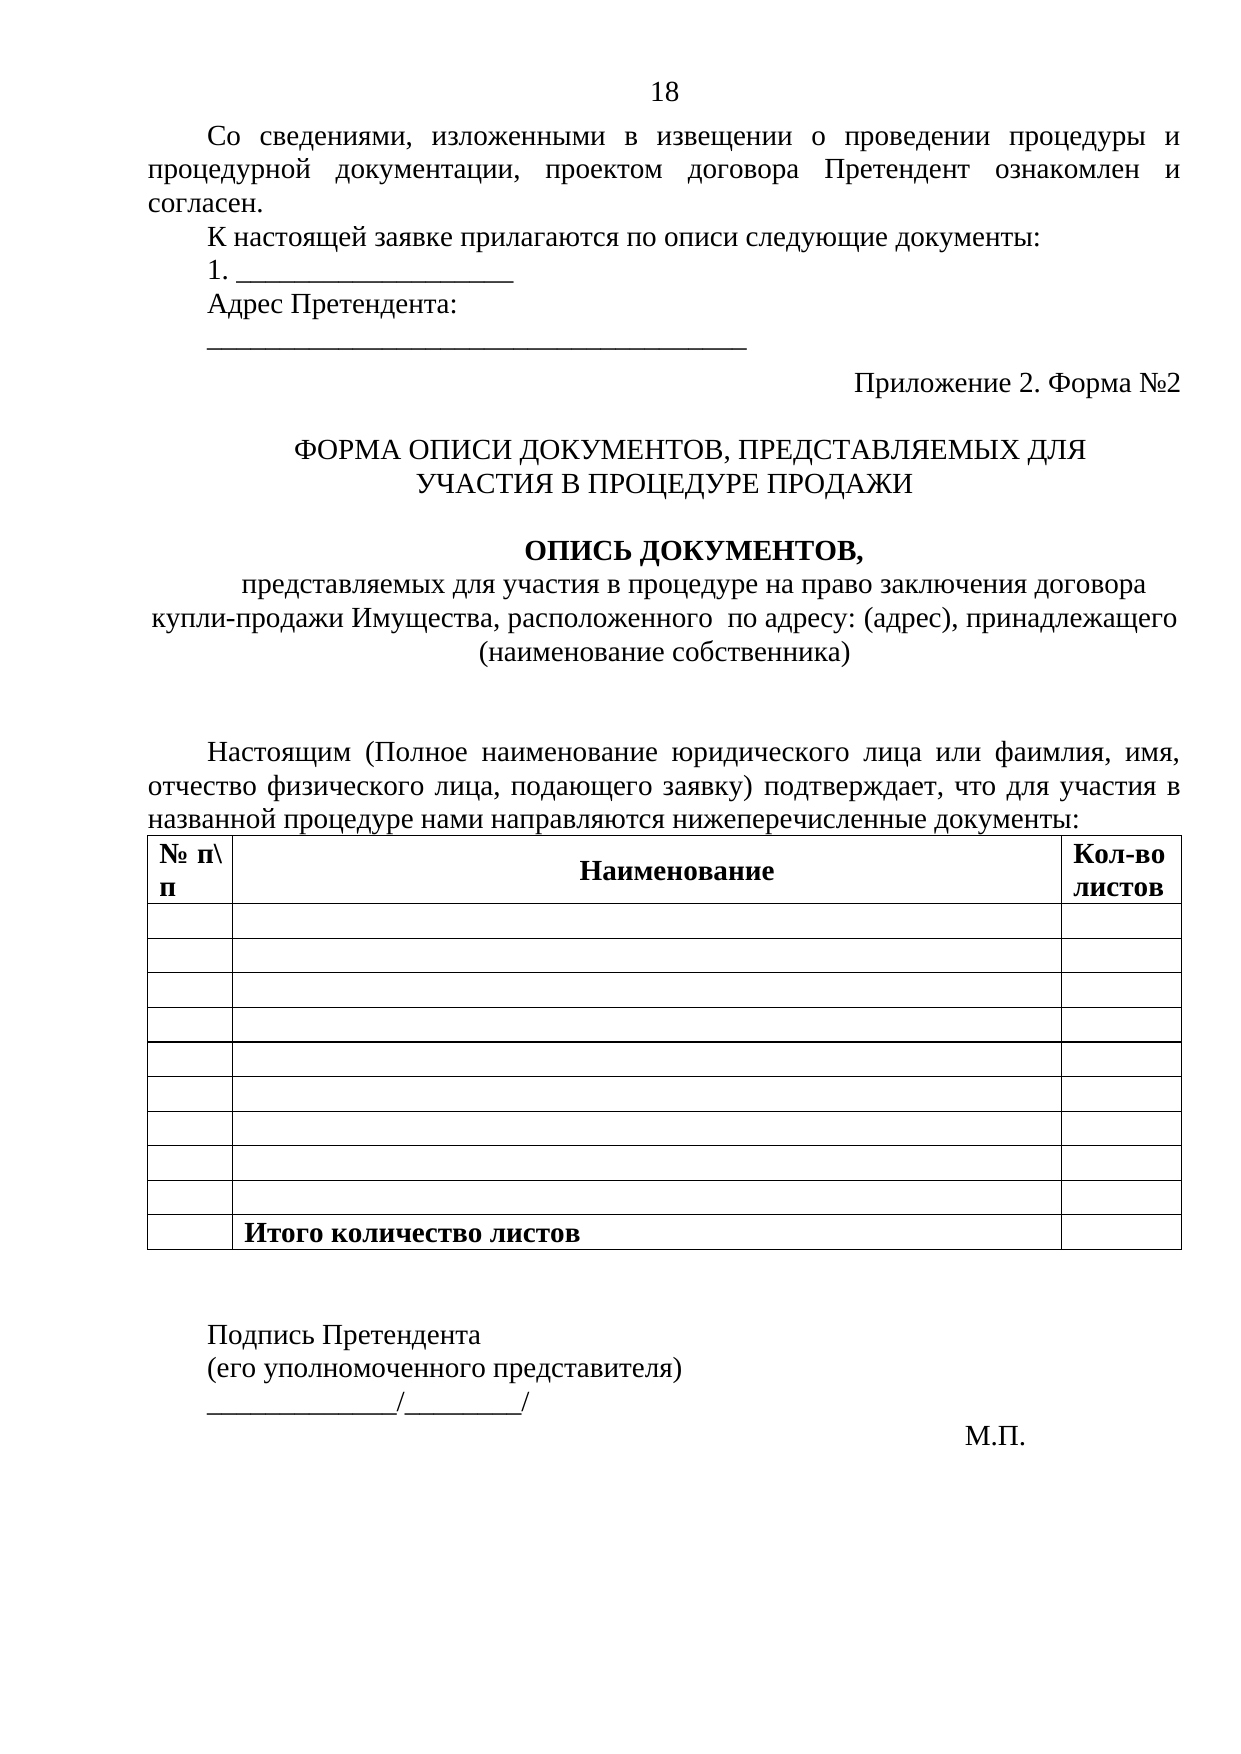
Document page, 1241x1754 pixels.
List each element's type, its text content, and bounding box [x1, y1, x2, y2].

text _____________/________/ [148, 1384, 1181, 1418]
table_cell [233, 939, 1061, 972]
table_cell [148, 1077, 232, 1111]
table_cell [1062, 1181, 1181, 1214]
table_cell [1062, 1146, 1181, 1180]
table_cell [148, 1181, 232, 1214]
table_cell [148, 904, 232, 938]
text М.П. [148, 1418, 1181, 1451]
table_header Кол-во листов [1062, 836, 1181, 903]
table_cell [1062, 1008, 1181, 1041]
table_cell [1062, 904, 1181, 938]
table_cell [148, 1112, 232, 1145]
table_cell [148, 1215, 232, 1249]
text Подпись Претендента [148, 1317, 1181, 1351]
table_cell [233, 1112, 1061, 1145]
table_cell [148, 939, 232, 972]
table_cell [233, 1146, 1061, 1180]
table_cell [233, 1008, 1061, 1041]
text ОПИСЬ ДОКУМЕНТОВ, [148, 533, 1181, 567]
table_cell [148, 973, 232, 1007]
text ФОРМА ОПИСИ ДОКУМЕНТОВ, ПРЕДСТАВЛЯЕМЫХ ДЛЯ УЧАСТИЯ В ПРОЦЕДУРЕ ПРОДАЖИ [148, 432, 1181, 499]
table_cell [233, 1181, 1061, 1214]
table_cell [148, 1146, 232, 1180]
text представляемых для участия в процедуре на право заключения договора купли-продажи Имущества, расположенного по адресу: , принадлежащего [148, 567, 1181, 667]
table_cell [1062, 1112, 1181, 1145]
table_cell [233, 1077, 1061, 1111]
table_cell [233, 973, 1061, 1007]
text Адрес Претендента: [148, 286, 1181, 319]
table_cell Итого количество листов [233, 1215, 1061, 1249]
table_cell [1062, 973, 1181, 1007]
table_cell [1062, 1215, 1181, 1249]
table_cell [148, 1008, 232, 1041]
text _____________________________________ [148, 319, 1181, 353]
table_header № п\п [148, 836, 232, 903]
text 1. ___________________ [148, 252, 1181, 286]
text Настоящим подтверждает, что для участия в названной процедуре нами направляются нижеперечисленные документы: [148, 734, 1181, 835]
subtitle Приложение 2. Форма №2 [148, 365, 1181, 399]
table_cell [233, 1043, 1061, 1076]
table_cell [148, 1043, 232, 1076]
text (его уполномоченного представителя) [148, 1351, 1181, 1384]
table_cell [1062, 1043, 1181, 1076]
table_cell [233, 904, 1061, 938]
table_header Наименование [233, 836, 1061, 903]
text Со сведениями, изложенными в извещении о проведении процедуры и процедурной документации, проектом договора Претендент ознакомлен и согласен. [148, 118, 1181, 219]
table_cell [1062, 939, 1181, 972]
table_cell [1062, 1077, 1181, 1111]
text К настоящей заявке прилагаются по описи следующие документы: [148, 219, 1181, 252]
